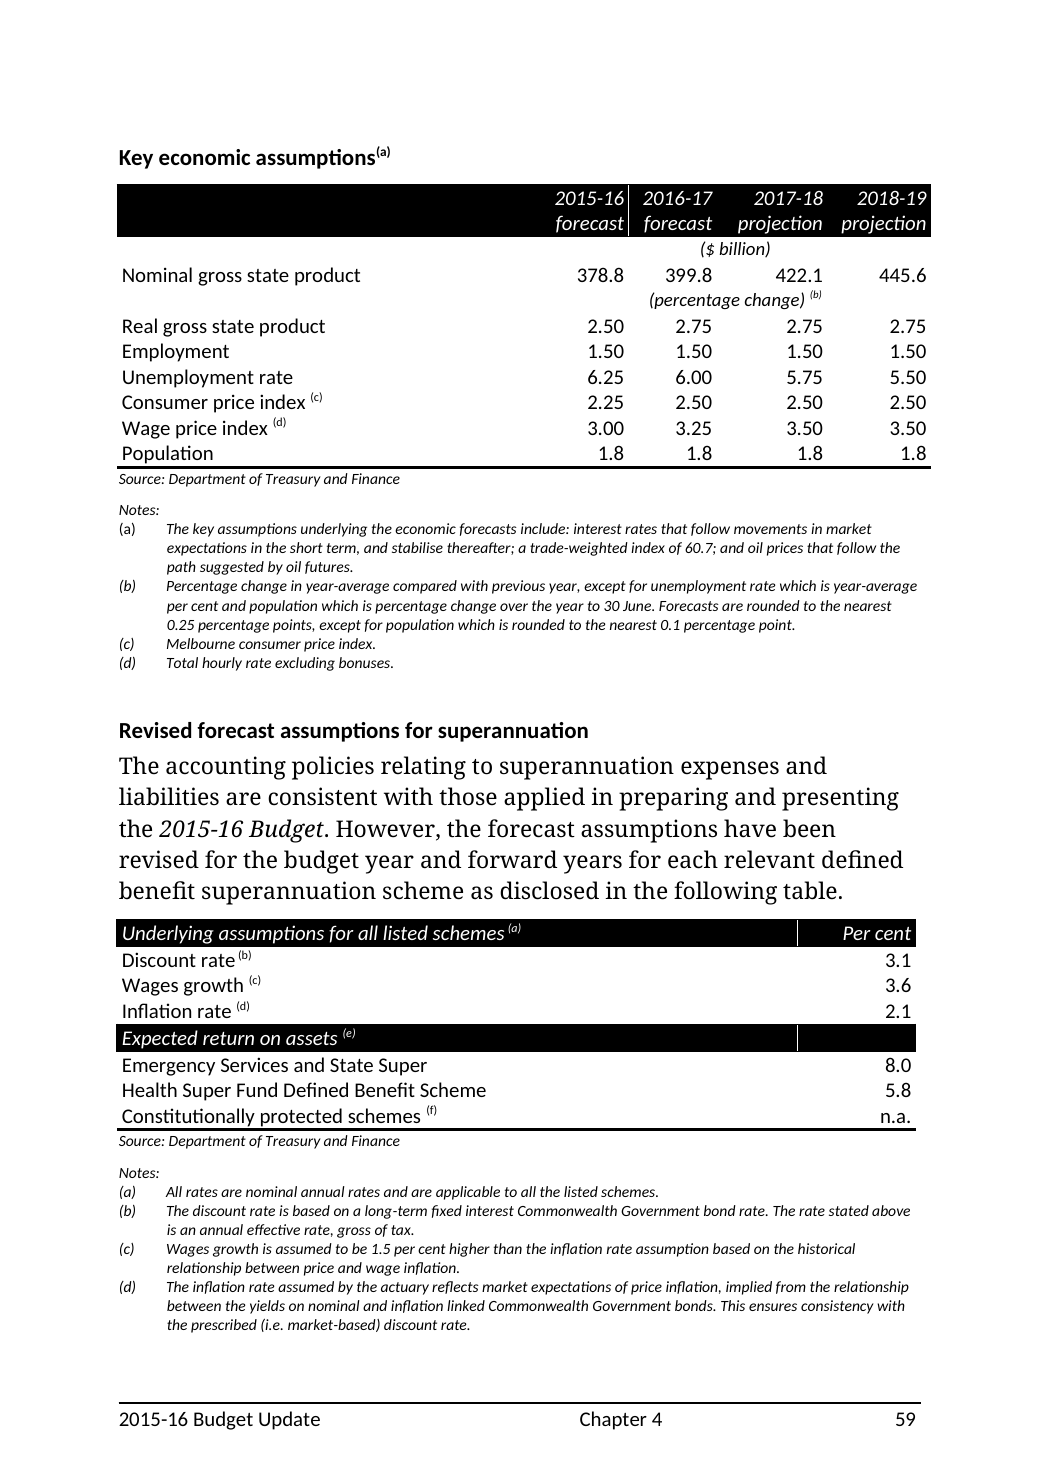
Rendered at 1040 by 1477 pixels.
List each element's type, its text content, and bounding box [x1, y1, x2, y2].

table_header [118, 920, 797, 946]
text Notes: [118, 500, 921, 519]
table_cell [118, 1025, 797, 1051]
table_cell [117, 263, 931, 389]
text Source: Department of Treasury and Finance [118, 469, 921, 488]
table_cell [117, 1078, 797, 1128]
text (a) All rates are nominal annual rates and are applicable to all the listed schemes. [118, 1182, 921, 1201]
text Source: Department of Treasury and Finance [118, 1131, 921, 1151]
text (b) Percentage change in year-average compared with previous year, except for unemployment rate which is year-average per cent and population which is percentage change over the year to 30 June. Forecasts are rounded to the nearest 0.25 percentage points, except for population which is rounded to the nearest 0.1 percentage point. [118, 577, 921, 634]
text Notes: [118, 1163, 921, 1182]
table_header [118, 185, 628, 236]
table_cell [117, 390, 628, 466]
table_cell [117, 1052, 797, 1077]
text (a) The key assumptions underlying the economic forecasts include: interest rates that follow movements in market expectations in the short term, and stabilise thereafter; a trade-weighted index of 60.7; and oil prices that follow the path suggested by oil futures. [118, 519, 921, 577]
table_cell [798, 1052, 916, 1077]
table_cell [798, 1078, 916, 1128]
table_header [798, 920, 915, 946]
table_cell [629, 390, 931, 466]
text (d) Total hourly rate excluding bonuses. [118, 653, 921, 672]
text The accounting policies relating to superannuation expenses and liabilities are consistent with those applied in preparing and presenting the 2015-16 Budget. However, the forecast assumptions have been revised for the budget year and forward years for each relevant defined benefit superannuation scheme as disclosed in the following table. [118, 750, 921, 906]
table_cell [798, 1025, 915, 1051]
subtitle Revised forecast assumptions for superannuation [118, 716, 921, 744]
subtitle Key economic assumptions(a) [118, 143, 921, 172]
text (c) Wages growth is assumed to be 1.5 per cent higher than the inflation rate assumption based on the historical relationship between price and wage inflation. [118, 1239, 921, 1277]
text (b) The discount rate is based on a long-term fixed interest Commonwealth Government bond rate. The rate stated above is an annual effective rate, gross of tax. [118, 1201, 921, 1239]
text (c) Melbourne consumer price index. [118, 634, 921, 653]
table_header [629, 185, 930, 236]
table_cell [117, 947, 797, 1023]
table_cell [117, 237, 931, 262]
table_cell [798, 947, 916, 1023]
text (d) The inflation rate assumed by the actuary reflects market expectations of price inflation, implied from the relationship between the yields on nominal and inflation linked Commonwealth Government bonds. This ensures consistency with the prescribed (i.e. market-based) discount rate. [118, 1277, 921, 1334]
